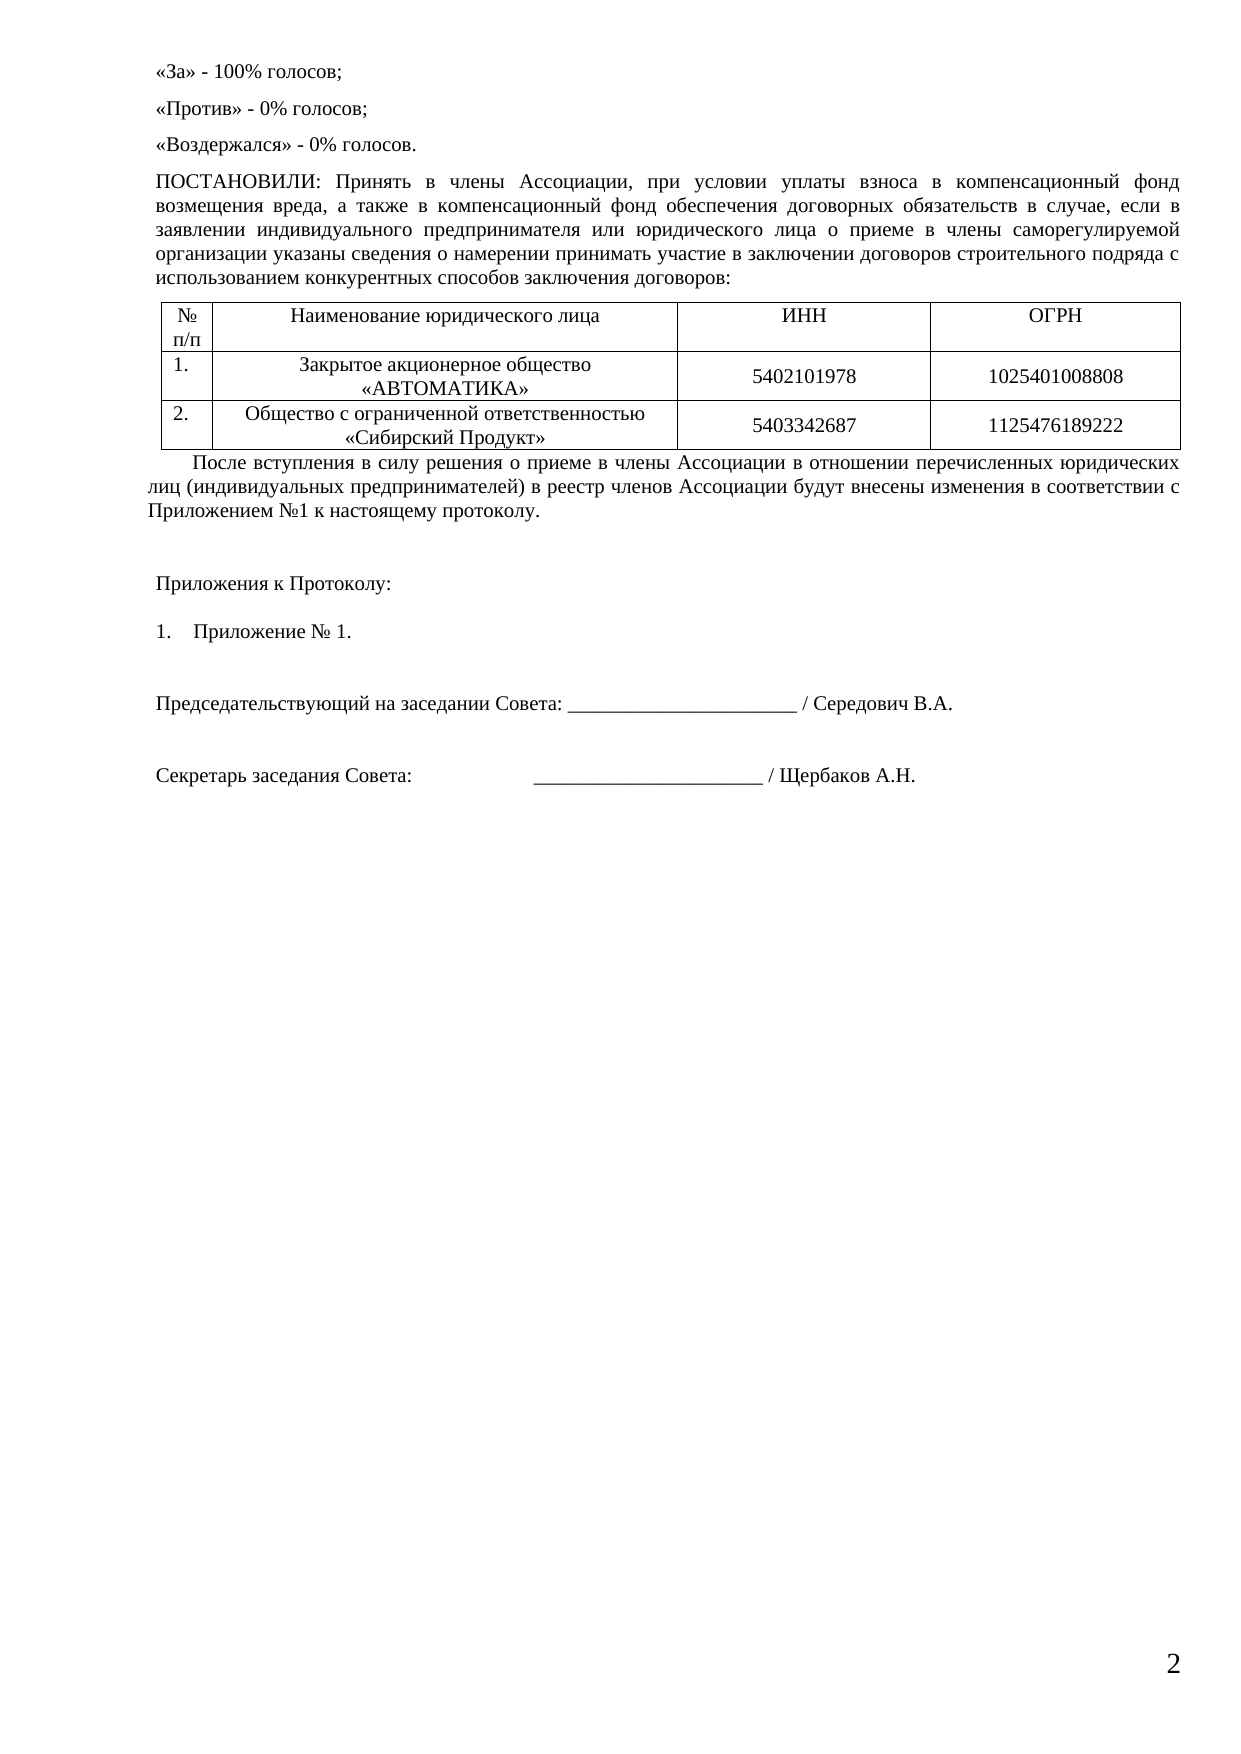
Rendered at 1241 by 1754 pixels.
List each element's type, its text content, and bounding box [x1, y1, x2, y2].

table_cell [162, 352, 212, 400]
text «Воздержался» - 0% голосов. [155, 132, 1181, 156]
table_cell 5402101978 [678, 352, 930, 400]
table_cell Закрытое акционерное общество «АВТОМАТИКА» [213, 352, 677, 400]
text Приложения к Протоколу: [118, 570, 1181, 594]
table_cell 5403342687 [678, 401, 930, 449]
table_cell Общество с ограниченной ответственностью «Сибирский Продукт» [213, 401, 677, 449]
table_header ОГРН [931, 303, 1180, 351]
table_cell 1025401008808 [931, 352, 1180, 400]
text Секретарь заседания Совета: ______________________ / Щербаков А.Н. [156, 763, 1181, 816]
text «За» - 100% голосов; [155, 59, 1181, 83]
table_cell 1125476189222 [931, 401, 1180, 449]
list Приложение № 1. [156, 618, 1181, 643]
text Председательствующий на заседании Совета: ______________________ / Середович В.А. [156, 691, 1181, 715]
text ПОСТАНОВИЛИ: Принять в члены Ассоциации, при условии уплаты взноса в компенсационный фонд возмещения вреда, а также в компенсационный фонд обеспечения договорных обязательств в случае, если в заявлении индивидуального предпринимателя или юридического лица о приеме в члены саморегулируемой организации указаны сведения о намерении принимать участие в заключении договоров строительного подряда с использованием конкурентных способов заключения договоров: [155, 169, 1181, 289]
table_header № п/п [162, 303, 212, 351]
table_cell [162, 401, 212, 449]
text «Против» - 0% голосов; [155, 96, 1181, 120]
table_header ИНН [678, 303, 930, 351]
table_header Наименование юридического лица [213, 303, 677, 351]
